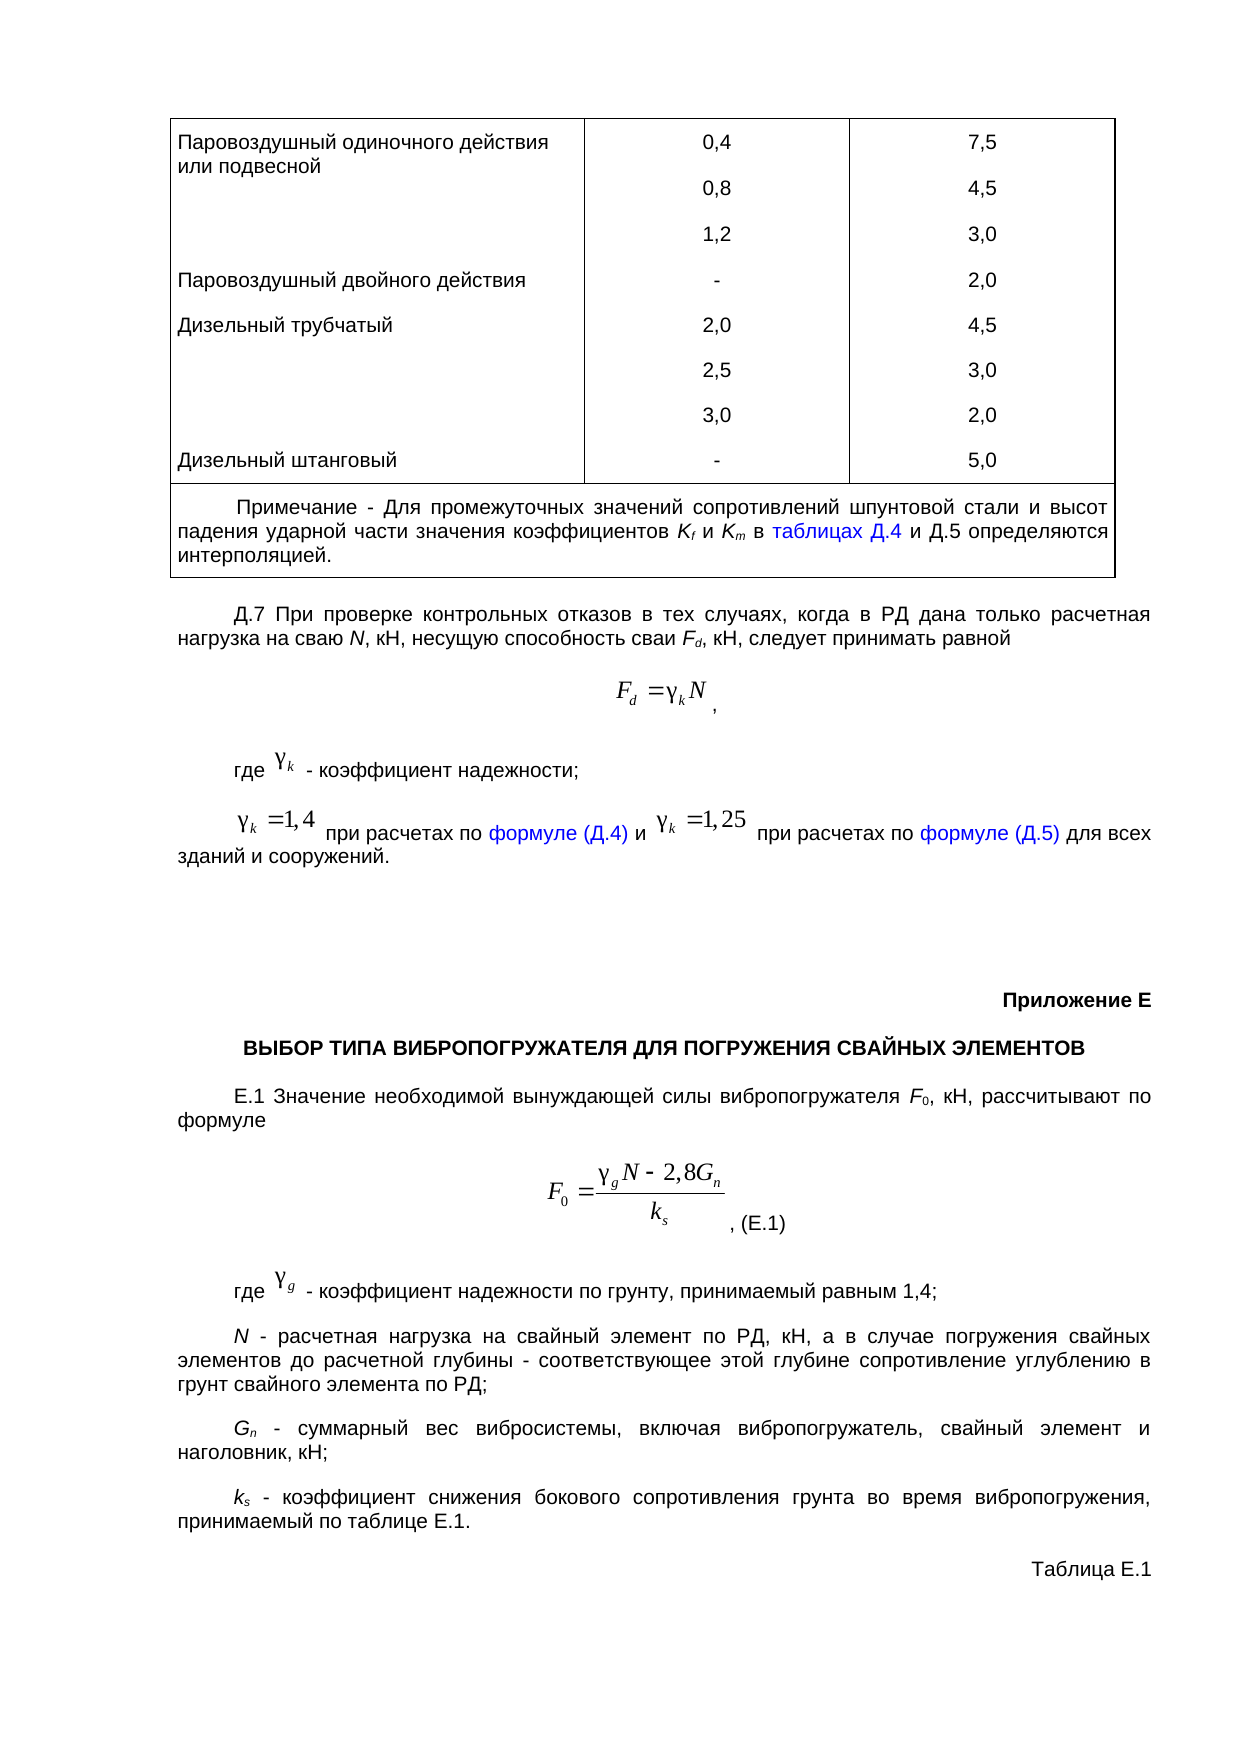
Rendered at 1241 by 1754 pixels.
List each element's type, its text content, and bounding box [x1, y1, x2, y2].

text Д.7 При проверке контрольных отказов в тех случаях, когда в РД дана только расчетная нагрузка на сваю N, кН, несущую способность сваи Fd, кН, следует принимать равной [177, 602, 1152, 650]
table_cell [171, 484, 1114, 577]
text , (Е.1) [177, 1156, 1152, 1235]
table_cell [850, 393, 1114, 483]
text Приложение Е [177, 988, 1152, 1012]
text Таблица Е.1 [177, 1557, 1152, 1581]
text Е.1 Значение необходимой вынуждающей силы вибропогружателя F0, кН, рассчитывают по формуле [177, 1084, 1152, 1132]
text где - коэффициент надежности; [177, 740, 1152, 782]
text Gn - суммарный вес вибросистемы, включая вибропогружатель, свайный элемент и наголовник, кН; [177, 1416, 1152, 1464]
title ВЫБОР ТИПА ВИБРОПОГРУЖАТЕЛЯ ДЛЯ ПОГРУЖЕНИЯ СВАЙНЫХ ЭЛЕМЕНТОВ [177, 1036, 1152, 1060]
text , [177, 674, 1152, 716]
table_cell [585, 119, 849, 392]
text где - коэффициент надежности по грунту, принимаемый равным 1,4; [177, 1259, 1152, 1303]
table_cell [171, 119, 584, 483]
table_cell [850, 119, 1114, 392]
text N - расчетная нагрузка на свайный элемент по РД, кН, а в случае погружения свайных элементов до расчетной глубины - соответствующее этой глубине сопротивление углублению в грунт свайного элемента по РД; [177, 1323, 1152, 1395]
text при расчетах по формуле (Д.4) и при расчетах по формуле (Д.5) для всех зданий и сооружений. [177, 802, 1152, 868]
text ks - коэффициент снижения бокового сопротивления грунта во время вибропогружения, принимаемый по таблице Е.1. [177, 1485, 1152, 1533]
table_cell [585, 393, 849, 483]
